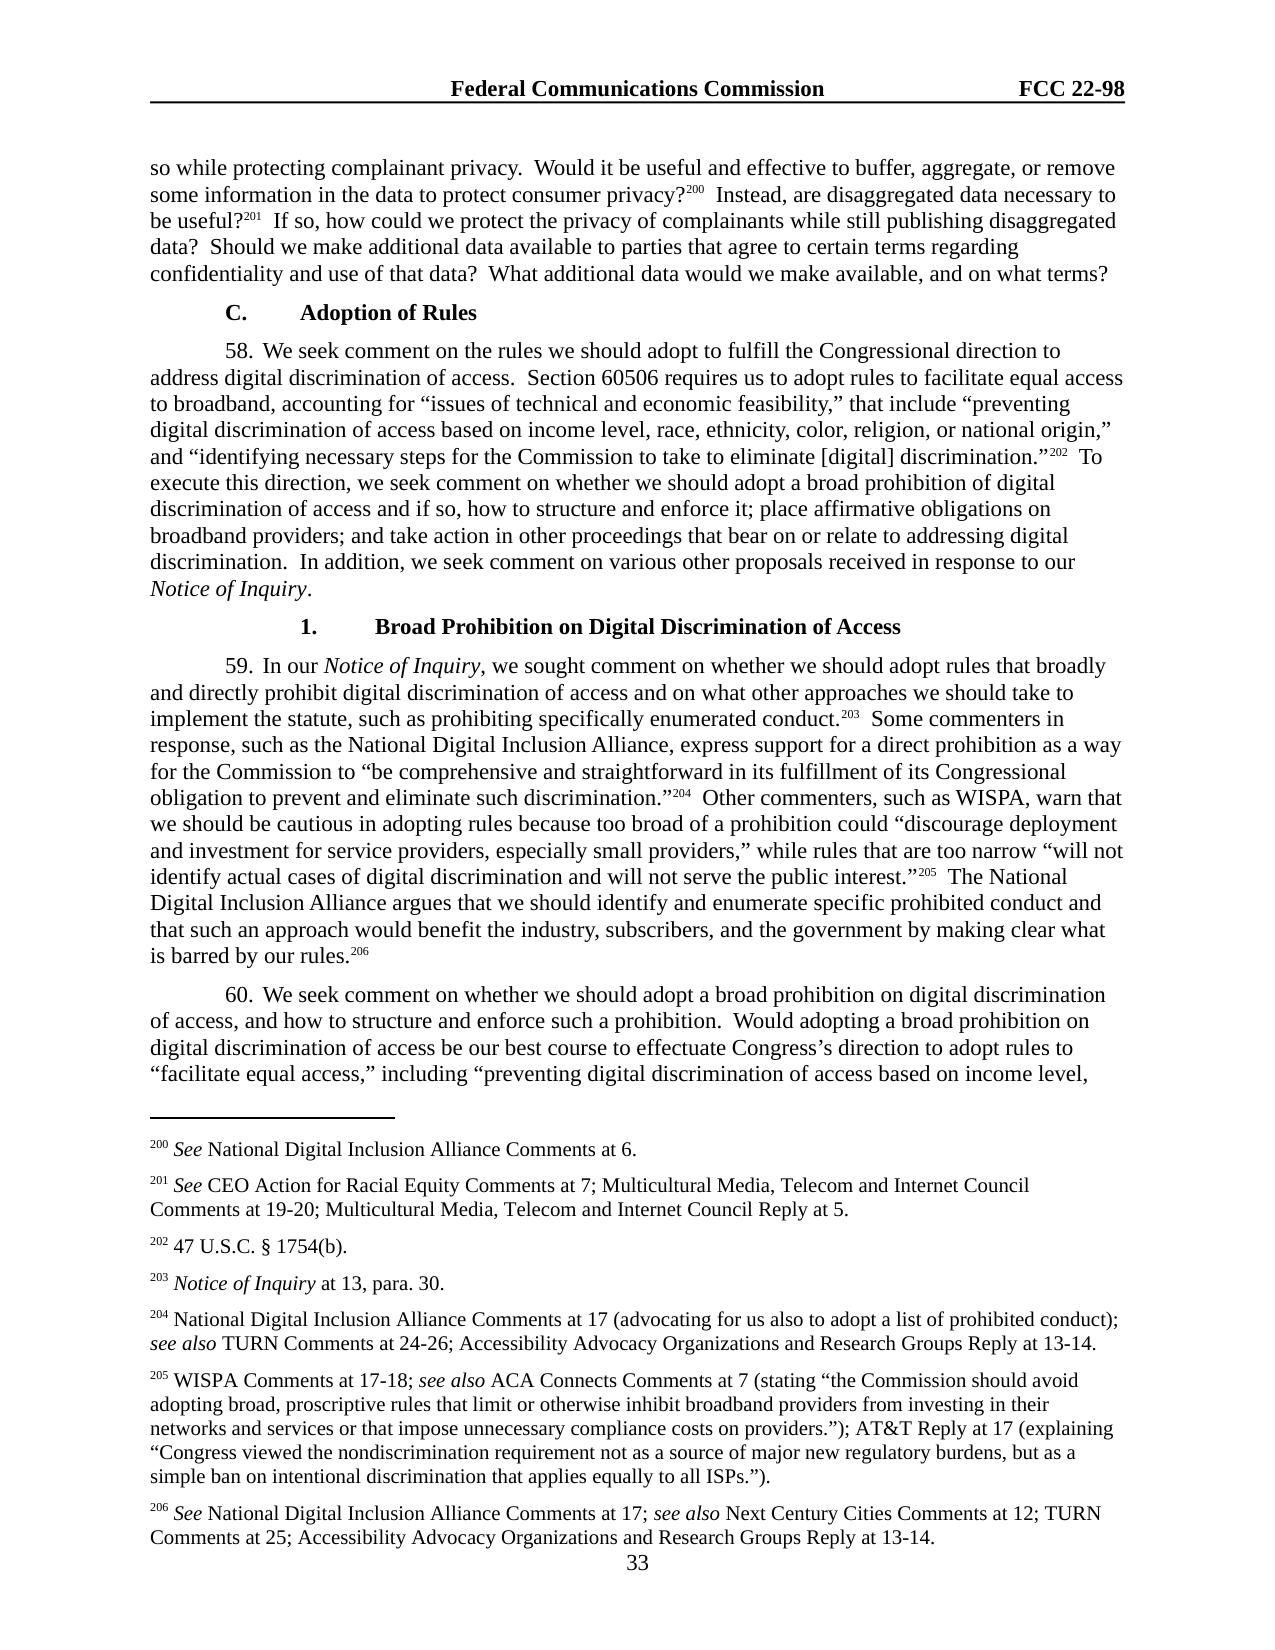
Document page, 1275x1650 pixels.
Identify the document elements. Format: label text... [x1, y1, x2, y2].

subtitle Adoption of Rules [225, 298, 1125, 325]
subtitle Broad Prohibition on Digital Discrimination of Access [300, 613, 1125, 640]
text In our Notice of Inquiry, we sought comment on whether we should adopt rules that broadly and directly prohibit digital discrimination of access and on what other approaches we should take to implement the statute, such as prohibiting specifically enumerated conduct. Some commenters in response, such as the National Digital Inclusion Alliance, express support for a direct prohibition as a way for the Commission to “be comprehensive and straightforward in its fulfillment of its Congressional obligation to prevent and eliminate such discrimination.” Other commenters, such as WISPA, warn that we should be cautious in adopting rules because too broad of a prohibition could “discourage deployment and investment for service providers, especially small providers,” while rules that are too narrow “will not identify actual cases of digital discrimination and will not serve the public interest.” The National Digital Inclusion Alliance argues that we should identify and enumerate specific prohibited conduct and that such an approach would benefit the industry, subscribers, and the government by making clear what is barred by our rules. [150, 652, 1125, 968]
text We seek comment on the rules we should adopt to fulfill the Congressional direction to address digital discrimination of access. Section 60506 requires us to adopt rules to facilitate equal access to broadband, accounting for “issues of technical and economic feasibility,” that include “preventing digital discrimination of access based on income level, race, ethnicity, color, religion, or national origin,” and “identifying necessary steps for the Commission to take to eliminate [digital] discrimination.” To execute this direction, we seek comment on whether we should adopt a broad prohibition of digital discrimination of access and if so, how to structure and enforce it; place affirmative obligations on broadband providers; and take action in other proceedings that bear on or relate to addressing digital discrimination. In addition, we seek comment on various other proposals received in response to our Notice of Inquiry. [150, 337, 1125, 601]
text Making Complaint Data Available to the Public. We seek comment on our proposal to make digital discrimination complaint data available to the public through the FCC’s Consumer Complaint Data Center. The record in this proceeding reflects widespread support for ensuring that the data collected from digital discrimination of access complaints, including demographic information, are made publicly available for third-party review and analysis. Making these data available could promote transparency and empower third parties to identify trends in digital discrimination. We seek comment on how to best make these data publicly available and useful while protecting complainant privacy. Some of the data currently collected from consumer complaints are made publicly available on our website in the Consumer Complaint Data Center. Should we make the same data publicly available for digital discrimination of access complaints? To the extent we receive and make available demographic data unique to digital discrimination complaints, to protect the privacy of complainants, we propose taking steps to aggregate, anonymize, or otherwise de-identify those data. We seek comment on how best to do so while protecting complainant privacy. Would it be useful and effective to buffer, aggregate, or remove some information in the data to protect consumer privacy? Instead, are disaggregated data necessary to be useful? If so, how could we protect the privacy of complainants while still publishing disaggregated data? Should we make additional data available to parties that agree to certain terms regarding confidentiality and use of that data? What additional data would we make available, and on what terms? [150, 154, 1125, 286]
